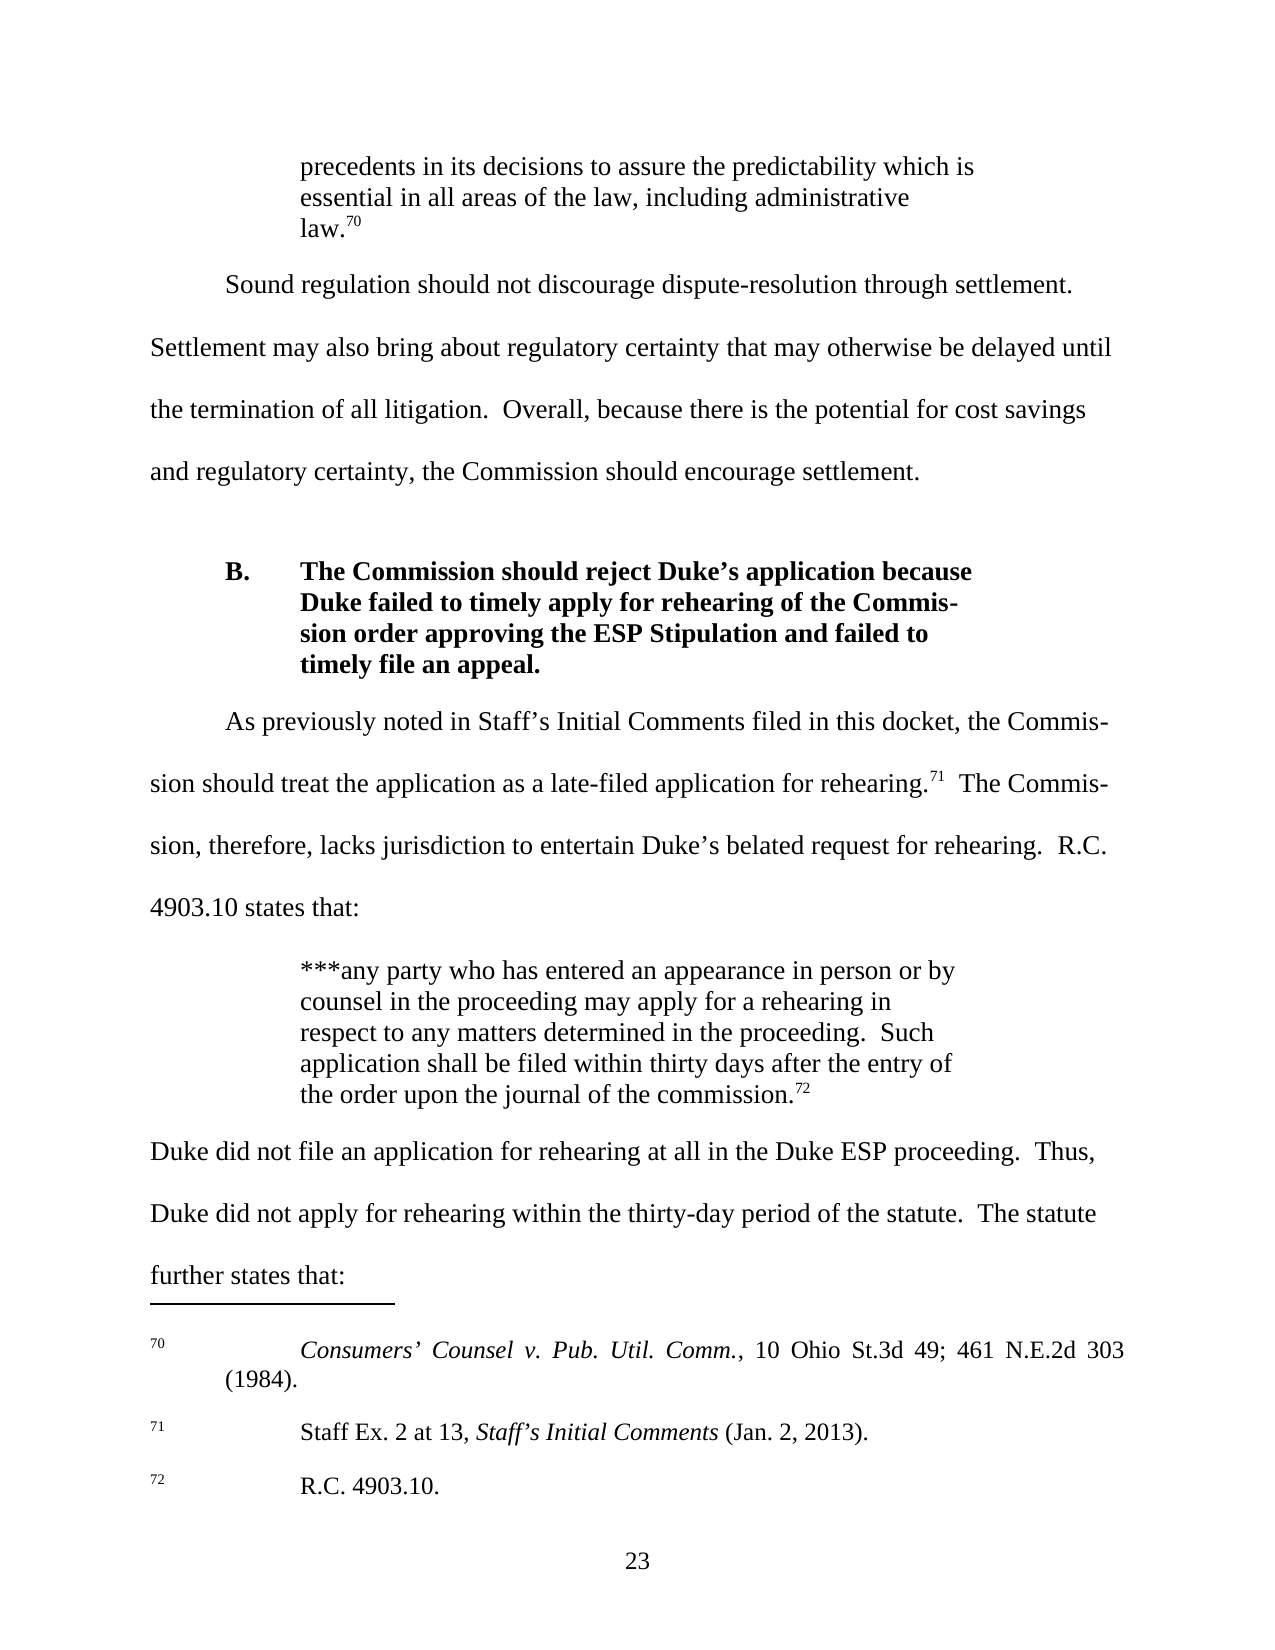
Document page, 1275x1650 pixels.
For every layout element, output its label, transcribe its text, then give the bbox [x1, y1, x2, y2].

text ***any party who has entered an appearance in person or by counsel in the proceeding may apply for a rehearing in respect to any matters determined in the proceeding. Such application shall be filed within thirty days after the entry of the order upon the journal of the commission. [300, 954, 975, 1109]
text Duke did not file an application for rehearing at all in the Duke ESP proceeding. Thus, Duke did not apply for rehearing within the thirty-day period of the statute. The statute further states that: [150, 1134, 1125, 1290]
text As previously noted in Staff’s Initial Comments filed in this docket, the Commission should treat the application as a late-filed application for rehearing. The Commission, therefore, lacks jurisdiction to entertain Duke’s belated request for rehearing. R.C. 4903.10 states that: [150, 705, 1125, 923]
text Sound regulation should not discourage dispute-resolution through settlement. Settlement may also bring about regulatory certainty that may otherwise be delayed until the termination of all litigation. Overall, because there is the potential for cost savings and regulatory certainty, the Commission should encourage settlement. [150, 268, 1125, 486]
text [300, 150, 975, 243]
subtitle B. The Commission should reject Duke’s application because Duke failed to timely apply for rehearing of the Commission order approving the ESP Stipulation and failed to timely file an appeal. [225, 555, 975, 680]
